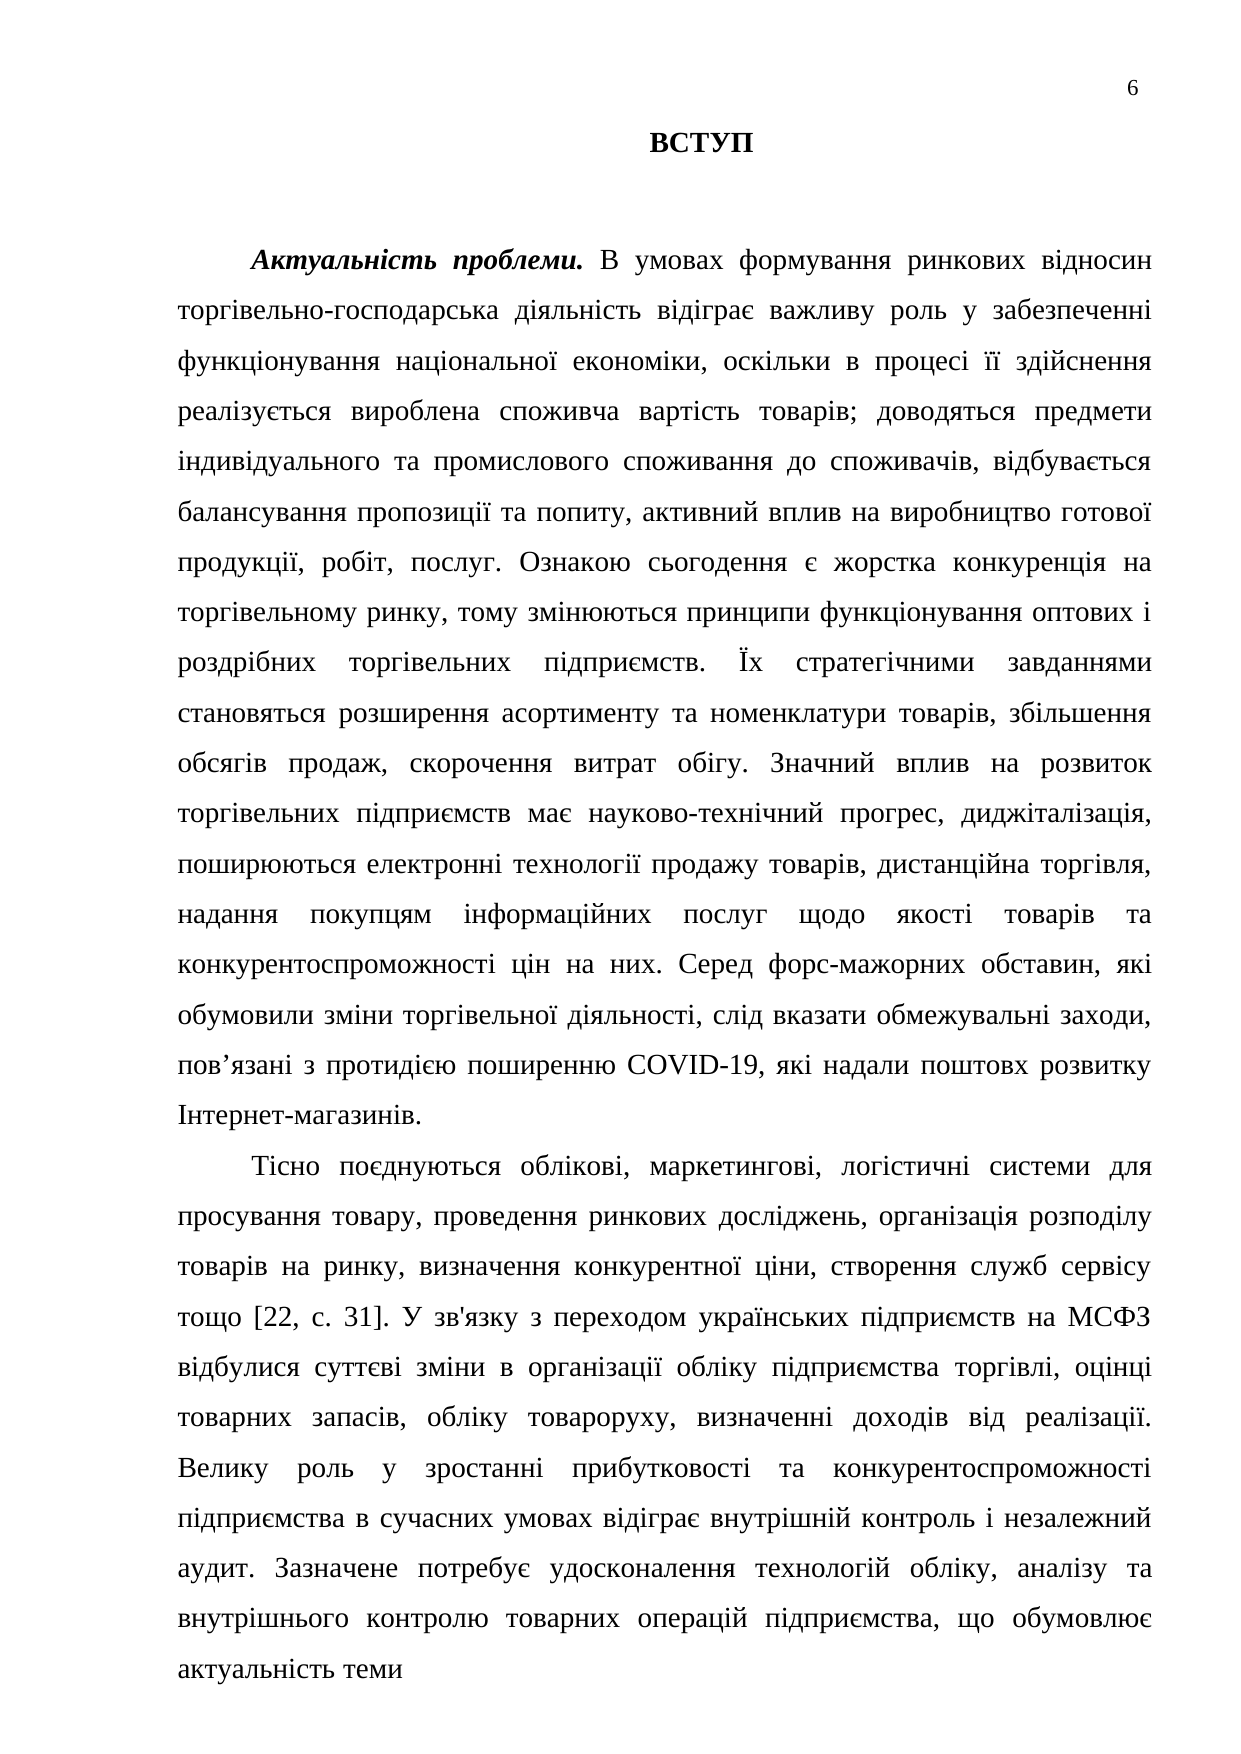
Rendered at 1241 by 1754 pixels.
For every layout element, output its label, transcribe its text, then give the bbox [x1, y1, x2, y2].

text Тісно поєднуються облікові, маркетингові, логістичні системи для просування товару, проведення ринкових досліджень, організація розподілу товарів на ринку, визначення конкурентної ціни, створення служб сервісу тощо [22, c. 31]. У зв'язку з переходом українських підприємств на МСФЗ відбулися суттєві зміни в організації обліку підприємства торгівлі, оцінці товарних запасів, обліку товароруху, визначенні доходів від реалізації. Велику роль у зростанні прибутковості та конкурентоспроможності підприємства в сучасних умовах відіграє внутрішній контроль і незалежний аудит. Зазначене потребує удосконалення технологій обліку, аналізу та внутрішнього контролю товарних операцій підприємства, що обумовлює актуальність теми [177, 1148, 1152, 1684]
text ВСТУП [272, 125, 1130, 158]
text Актуальність проблеми. В умовах формування ринкових відносин торгівельно-господарська діяльність відіграє важливу роль у забезпеченні функціонування національної економіки, оскільки в процесі її здійснення реалізується вироблена споживча вартість товарів; доводяться предмети індивідуального та промислового споживання до споживачів, відбувається балансування пропозиції та попиту, активний вплив на виробництво готової продукції, робіт, послуг. Ознакою сьогодення є жорстка конкуренція на торгівельному ринку, тому змінюються принципи функціонування оптових і роздрібних торгівельних підприємств. Їх стратегічними завданнями становяться розширення асортименту та номенклатури товарів, збільшення обсягів продаж, скорочення витрат обігу. Значний вплив на розвиток торгівельних підприємств має науково-технічний прогрес, диджіталізація, поширюються електронні технології продажу товарів, дистанційна торгівля, надання покупцям інформаційних послуг щодо якості товарів та конкурентоспроможності цін на них. Серед форс-мажорних обставин, які обумовили зміни торгівельної діяльності, слід вказати обмежувальні заходи, пов’язані з протидією поширенню СOVID-19, які надали поштовх розвитку Інтернет-магазинів. [177, 242, 1152, 1131]
